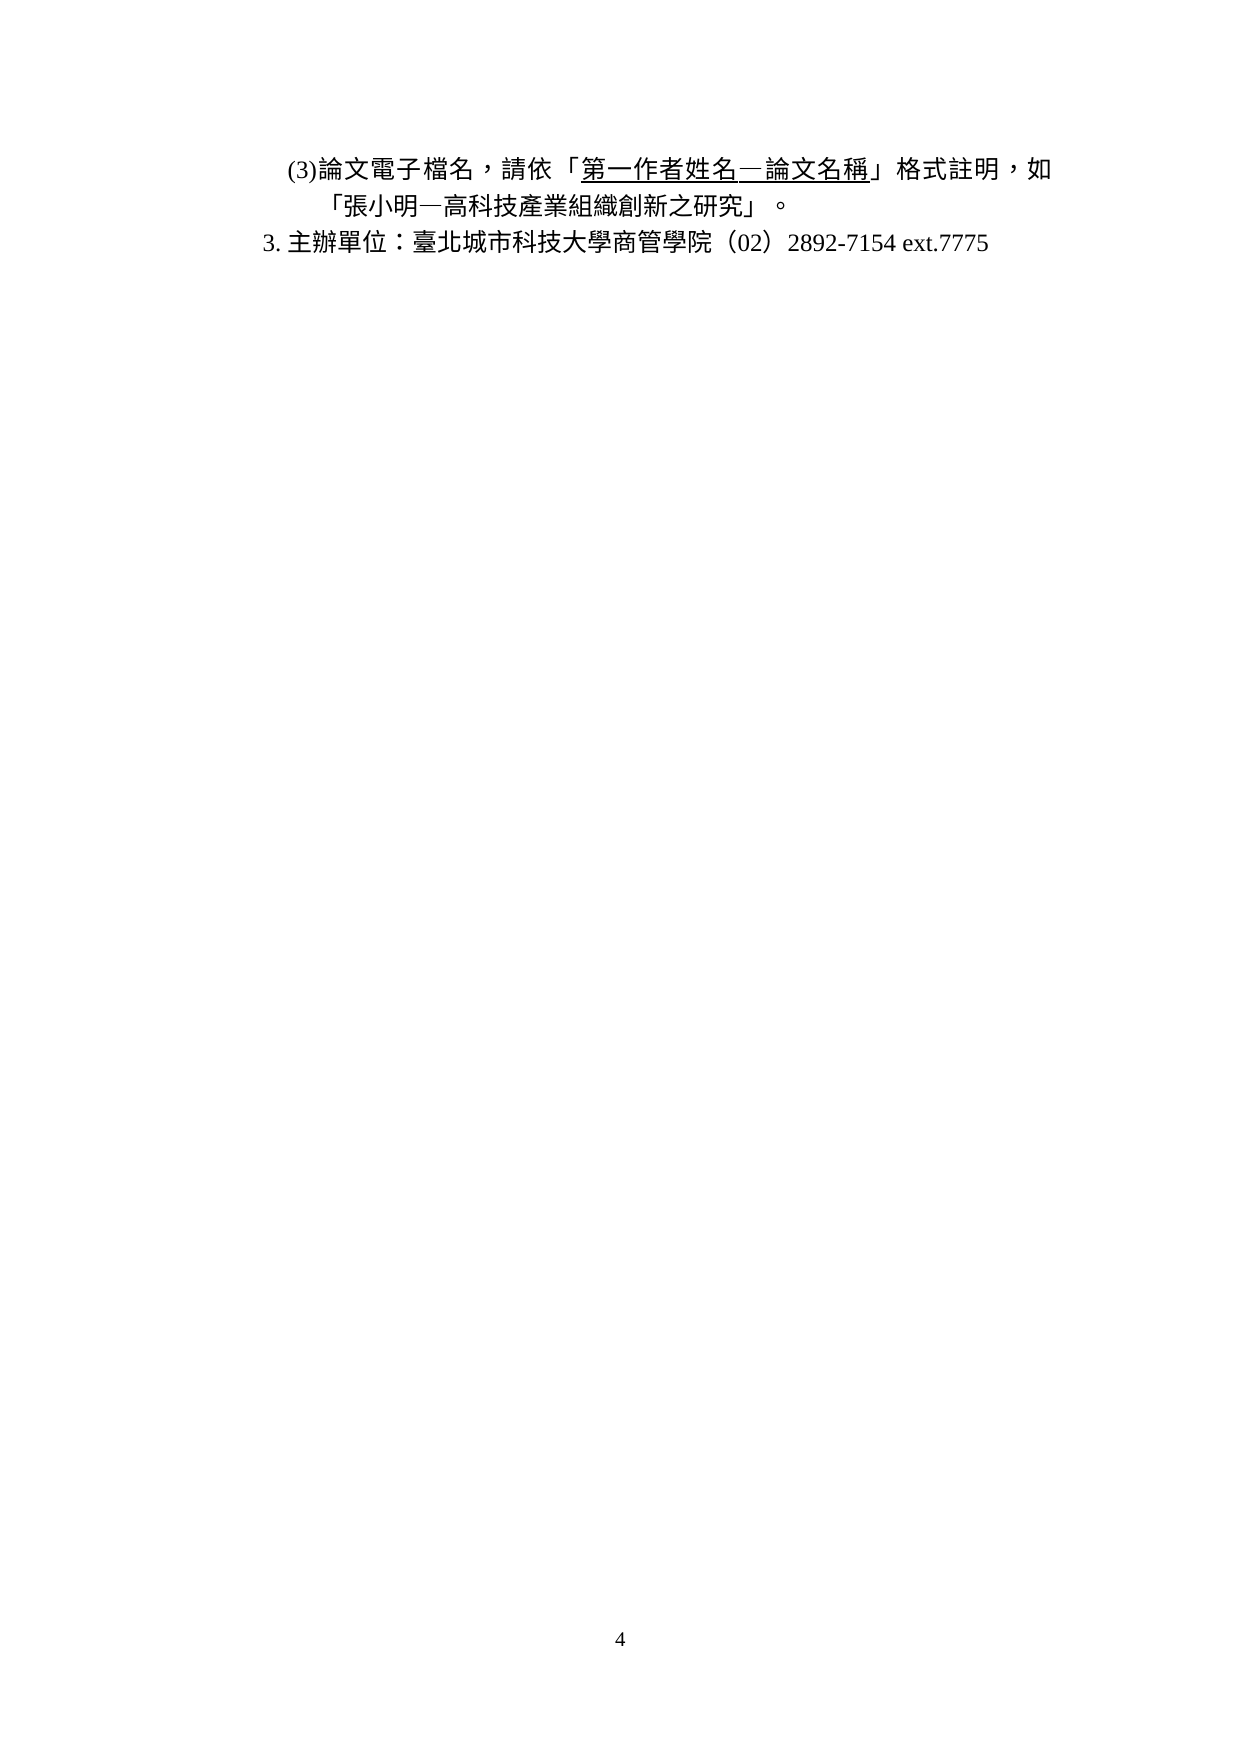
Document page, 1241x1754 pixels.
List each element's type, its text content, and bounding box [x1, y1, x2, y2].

text 3. 主辦單位：臺北城市科技大學商管學院（02）2892-7154 ext.7775 [262, 222, 1053, 259]
text (3)論文電子檔名，請依「第一作者姓名—論文名稱」格式註明，如「張小明—高科技產業組織創新之研究」。 [287, 150, 1053, 222]
